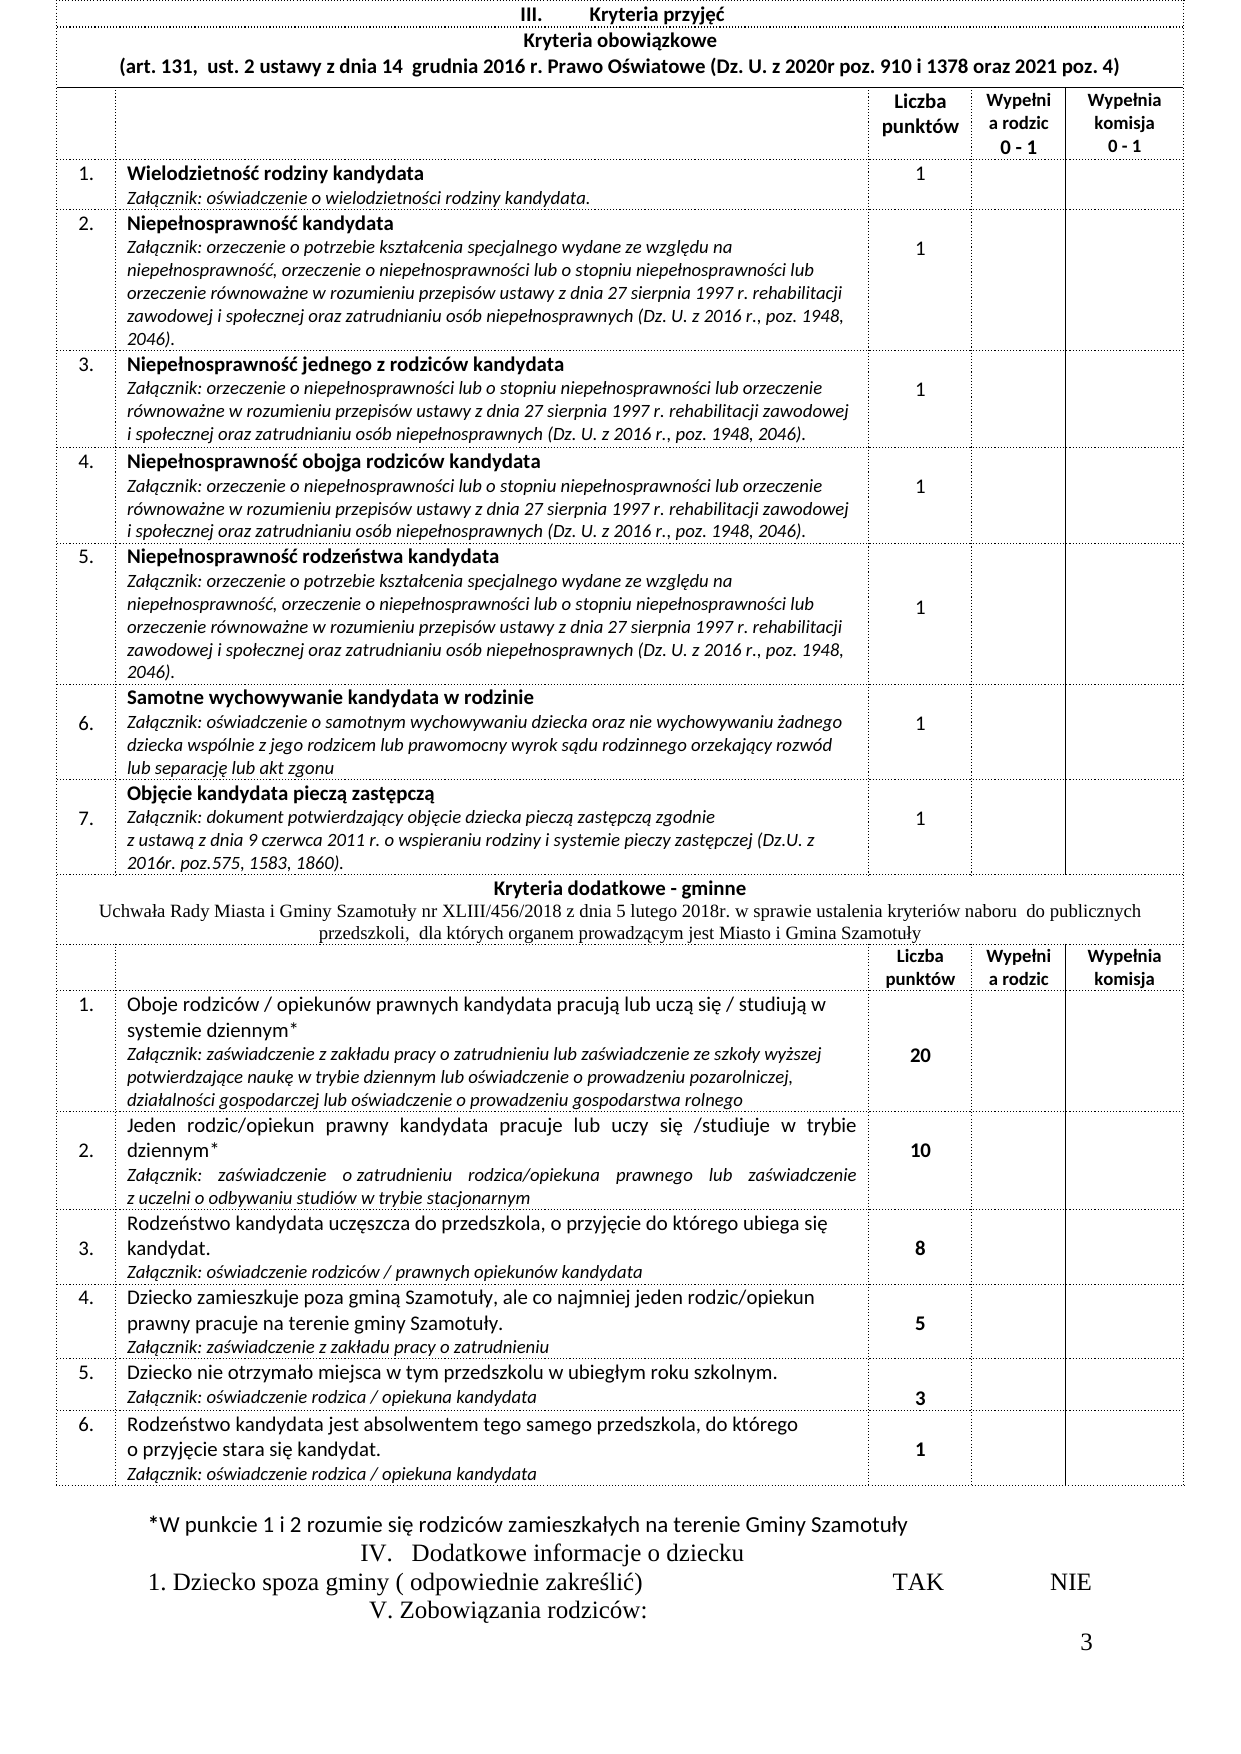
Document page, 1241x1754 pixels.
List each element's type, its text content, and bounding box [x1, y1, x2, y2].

table_cell Rodzeństwo kandydata uczęszcza do przedszkola, o przyjęcie do którego ubiega się kandydat. Załącznik: oświadczenie rodziców / prawnych opiekunów kandydata [116, 1209, 869, 1283]
table_cell Wypełnia rodzic [972, 944, 1065, 990]
table_header III. Kryteria przyjęć [56, 0, 1184, 26]
table_cell Niepełnosprawność obojga rodziców kandydata Załącznik: orzeczenie o niepełnosprawności lub o stopniu niepełnosprawności lub orzeczenie równoważne w rozumieniu przepisów ustawy z dnia 27 sierpnia 1997 r. rehabilitacji zawodowej i społecznej oraz zatrudnianiu osób niepełnosprawnych (Dz. U. z 2016 r., poz. 1948, 2046). [116, 447, 869, 542]
table_cell 20 [869, 990, 972, 1111]
text 1. Dziecko spoza gminy ( odpowiednie zakreślić) TAK NIE [148, 1567, 1093, 1596]
table_cell Kryteria obowiązkowe (art. 131, ust. 2 ustawy z dnia 14 grudnia 2016 r. Prawo Oświatowe (Dz. U. z 2020r poz. 910 i 1378 oraz 2021 poz. 4) [56, 26, 1184, 87]
table_cell 3 [869, 1358, 972, 1410]
table_cell Wypełnia rodzic 0 - 1 [972, 88, 1065, 159]
table_cell Kryteria dodatkowe - gminne Uchwała Rady Miasta i Gminy Szamotuły nr XLIII/456/2018 z dnia 5 lutego 2018r. w sprawie ustalenia kryteriów naboru do publicznych przedszkoli, dla których organem prowadzącym jest Miasto i Gmina Szamotuły [56, 874, 1184, 943]
table_cell [972, 684, 1065, 779]
table_cell 1. [56, 990, 116, 1111]
table_cell Wypełnia komisja 0 - 1 [1066, 88, 1184, 159]
table_cell Objęcie kandydata pieczą zastępczą Załącznik: dokument potwierdzający objęcie dziecka pieczą zastępczą zgodnie z ustawą z dnia 9 czerwca 2011 r. o wspieraniu rodziny i systemie pieczy zastępczej (Dz.U. z 2016r. poz.575, 1583, 1860). [116, 779, 869, 874]
table_cell [1066, 447, 1184, 542]
table_cell [1066, 779, 1184, 874]
table_cell 2. [56, 209, 116, 350]
table_cell Dziecko nie otrzymało miejsca w tym przedszkolu w ubiegłym roku szkolnym. Załącznik: oświadczenie rodzica / opiekuna kandydata [116, 1358, 869, 1410]
table_cell [116, 944, 869, 990]
table_cell 1 [869, 209, 972, 350]
table_cell [972, 1209, 1065, 1283]
table_cell 6. [56, 684, 116, 779]
table_cell Oboje rodziców / opiekunów prawnych kandydata pracują lub uczą się / studiują w systemie dziennym* Załącznik: zaświadczenie z zakładu pracy o zatrudnieniu lub zaświadczenie ze szkoły wyższej potwierdzające naukę w trybie dziennym lub oświadczenie o prowadzeniu pozarolniczej, działalności gospodarczej lub oświadczenie o prowadzeniu gospodarstwa rolnego [116, 990, 869, 1111]
text IV. Dodatkowe informacje o dziecku [148, 1538, 1093, 1567]
table_cell [56, 944, 116, 990]
table_cell 2. [56, 1111, 116, 1209]
text V. Zobowiązania rodziców: [295, 1596, 1093, 1624]
table_cell Wielodzietność rodziny kandydata Załącznik: oświadczenie o wielodzietności rodziny kandydata. [116, 159, 869, 209]
table_cell [972, 350, 1065, 447]
table_cell 1 [869, 350, 972, 447]
table_cell [1066, 209, 1184, 350]
table_cell [972, 1111, 1065, 1209]
table_cell 3. [56, 350, 116, 447]
table_cell [1066, 1111, 1184, 1209]
table_cell [1066, 1284, 1184, 1358]
table_cell Rodzeństwo kandydata jest absolwentem tego samego przedszkola, do którego o przyjęcie stara się kandydat. Załącznik: oświadczenie rodzica / opiekuna kandydata [116, 1410, 869, 1485]
table_cell 1 [869, 684, 972, 779]
table_cell [1066, 684, 1184, 779]
table_cell 1. [56, 159, 116, 209]
table_cell [972, 1284, 1065, 1358]
table_cell [1066, 159, 1184, 209]
table_cell [1066, 1209, 1184, 1283]
table_cell Jeden rodzic/opiekun prawny kandydata pracuje lub uczy się /studiuje w trybie dziennym* Załącznik: zaświadczenie o zatrudnieniu rodzica/opiekuna prawnego lub zaświadczenie z uczelni o odbywaniu studiów w trybie stacjonarnym [116, 1111, 869, 1209]
table_cell [972, 1358, 1065, 1410]
table_cell [1066, 350, 1184, 447]
table_cell [972, 990, 1065, 1111]
table_cell 8 [869, 1209, 972, 1283]
table_cell 10 [869, 1111, 972, 1209]
table_cell Liczba punktów [869, 944, 972, 990]
table_cell Liczba punktów [869, 88, 972, 159]
table_cell 1 [869, 543, 972, 683]
table_cell Samotne wychowywanie kandydata w rodzinie Załącznik: oświadczenie o samotnym wychowywaniu dziecka oraz nie wychowywaniu żadnego dziecka wspólnie z jego rodzicem lub prawomocny wyrok sądu rodzinnego orzekający rozwód lub separację lub akt zgonu [116, 684, 869, 779]
table_cell [56, 88, 116, 159]
table_cell [1066, 1410, 1184, 1485]
table_cell 1 [869, 1410, 972, 1485]
table_cell [972, 1410, 1065, 1485]
table_cell [972, 159, 1065, 209]
table_cell [116, 88, 869, 159]
text *W punkcie 1 i 2 rozumie się rodziców zamieszkałych na terenie Gminy Szamotuły [148, 1510, 1093, 1538]
table_cell [972, 447, 1065, 542]
table_cell [972, 779, 1065, 874]
table_cell Niepełnosprawność kandydata Załącznik: orzeczenie o potrzebie kształcenia specjalnego wydane ze względu na niepełnosprawność, orzeczenie o niepełnosprawności lub o stopniu niepełnosprawności lub orzeczenie równoważne w rozumieniu przepisów ustawy z dnia 27 sierpnia 1997 r. rehabilitacji zawodowej i społecznej oraz zatrudnianiu osób niepełnosprawnych (Dz. U. z 2016 r., poz. 1948, 2046). [116, 209, 869, 350]
table_cell 1 [869, 159, 972, 209]
table_cell Niepełnosprawność rodzeństwa kandydata Załącznik: orzeczenie o potrzebie kształcenia specjalnego wydane ze względu na niepełnosprawność, orzeczenie o niepełnosprawności lub o stopniu niepełnosprawności lub orzeczenie równoważne w rozumieniu przepisów ustawy z dnia 27 sierpnia 1997 r. rehabilitacji zawodowej i społecznej oraz zatrudnianiu osób niepełnosprawnych (Dz. U. z 2016 r., poz. 1948, 2046). [116, 543, 869, 683]
table_cell 1 [869, 779, 972, 874]
table_cell 5. [56, 1358, 116, 1410]
table_cell 5. [56, 543, 116, 683]
table_cell [1066, 990, 1184, 1111]
table_cell 3. [56, 1209, 116, 1283]
table_cell 4. [56, 1284, 116, 1358]
table_cell [1066, 543, 1184, 683]
table_cell 5 [869, 1284, 972, 1358]
table_cell [972, 209, 1065, 350]
table_cell 1 [869, 447, 972, 542]
table_cell [1066, 1358, 1184, 1410]
table_cell 6. [56, 1410, 116, 1485]
table_cell [972, 543, 1065, 683]
table_cell 4. [56, 447, 116, 542]
table_cell Dziecko zamieszkuje poza gminą Szamotuły, ale co najmniej jeden rodzic/opiekun prawny pracuje na terenie gminy Szamotuły. Załącznik: zaświadczenie z zakładu pracy o zatrudnieniu [116, 1284, 869, 1358]
table_cell 7. [56, 779, 116, 874]
table_cell Niepełnosprawność jednego z rodziców kandydata Załącznik: orzeczenie o niepełnosprawności lub o stopniu niepełnosprawności lub orzeczenie równoważne w rozumieniu przepisów ustawy z dnia 27 sierpnia 1997 r. rehabilitacji zawodowej i społecznej oraz zatrudnianiu osób niepełnosprawnych (Dz. U. z 2016 r., poz. 1948, 2046). [116, 350, 869, 447]
table_cell Wypełnia komisja [1066, 944, 1184, 990]
